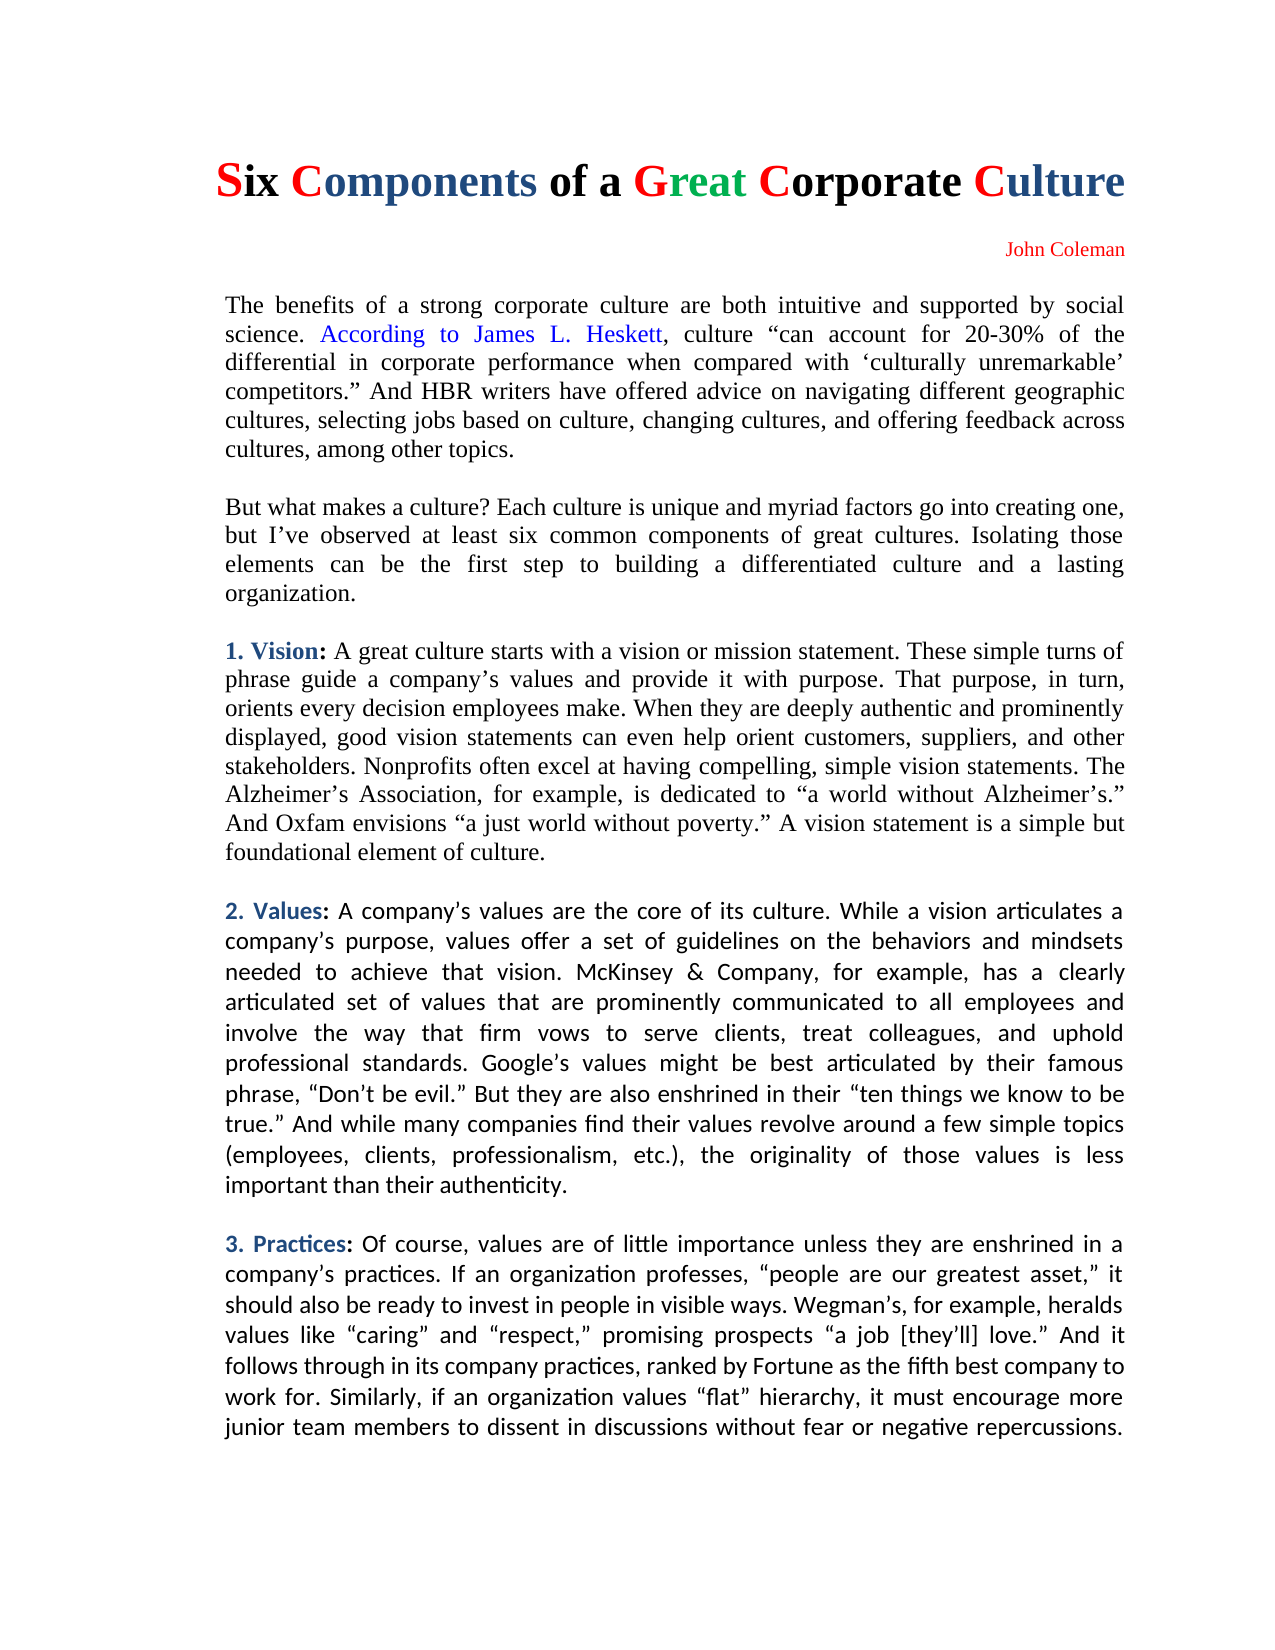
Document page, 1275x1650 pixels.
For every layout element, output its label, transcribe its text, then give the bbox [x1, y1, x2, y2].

text But what makes a culture? Each culture is unique and myriad factors go into creating one, but I’ve observed at least six common components of great cultures. Isolating those elements can be the first step to building a differentiated culture and a lasting organization. [225, 492, 1125, 607]
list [225, 1228, 1125, 1442]
text The benefits of a strong corporate culture are both intuitive and supported by social science. According to James L. Heskett, culture “can account for 20-30% of the differential in corporate performance when compared with ‘culturally unremarkable’ competitors.” And HBR writers have offered advice on navigating different geographic cultures, selecting jobs based on culture, changing cultures, and offering feedback across cultures, among other topics. [225, 290, 1125, 462]
list 2. Values: A company’s values are the core of its culture. While a vision articulates a company’s purpose, values offer a set of guidelines on the behaviors and mindsets needed to achieve that vision. McKinsey & Company, for example, has a clearly articulated set of values that are prominently communicated to all employees and involve the way that firm vows to serve clients, treat colleagues, and uphold professional standards. Google’s values might be best articulated by their famous phrase, “Don’t be evil.” But they are also enshrined in their “ten things we know to be true.” And while many companies find their values revolve around a few simple topics (employees, clients, professionalism, etc.), the originality of those values is less important than their authenticity. [225, 895, 1125, 1200]
text 1. Vision: A great culture starts with a vision or mission statement. These simple turns of phrase guide a company’s values and provide it with purpose. That purpose, in turn, orients every decision employees make. When they are deeply authentic and prominently displayed, good vision statements can even help orient customers, suppliers, and other stakeholders. Nonprofits often excel at having compelling, simple vision statements. The Alzheimer’s Association, for example, is dedicated to “a world without Alzheimer’s.” And Oxfam envisions “a just world without poverty.” A vision statement is a simple but foundational element of culture. [225, 636, 1125, 866]
subtitle John Coleman [150, 237, 1125, 261]
subtitle Six Components of a Great Corporate Culture [150, 150, 1125, 207]
